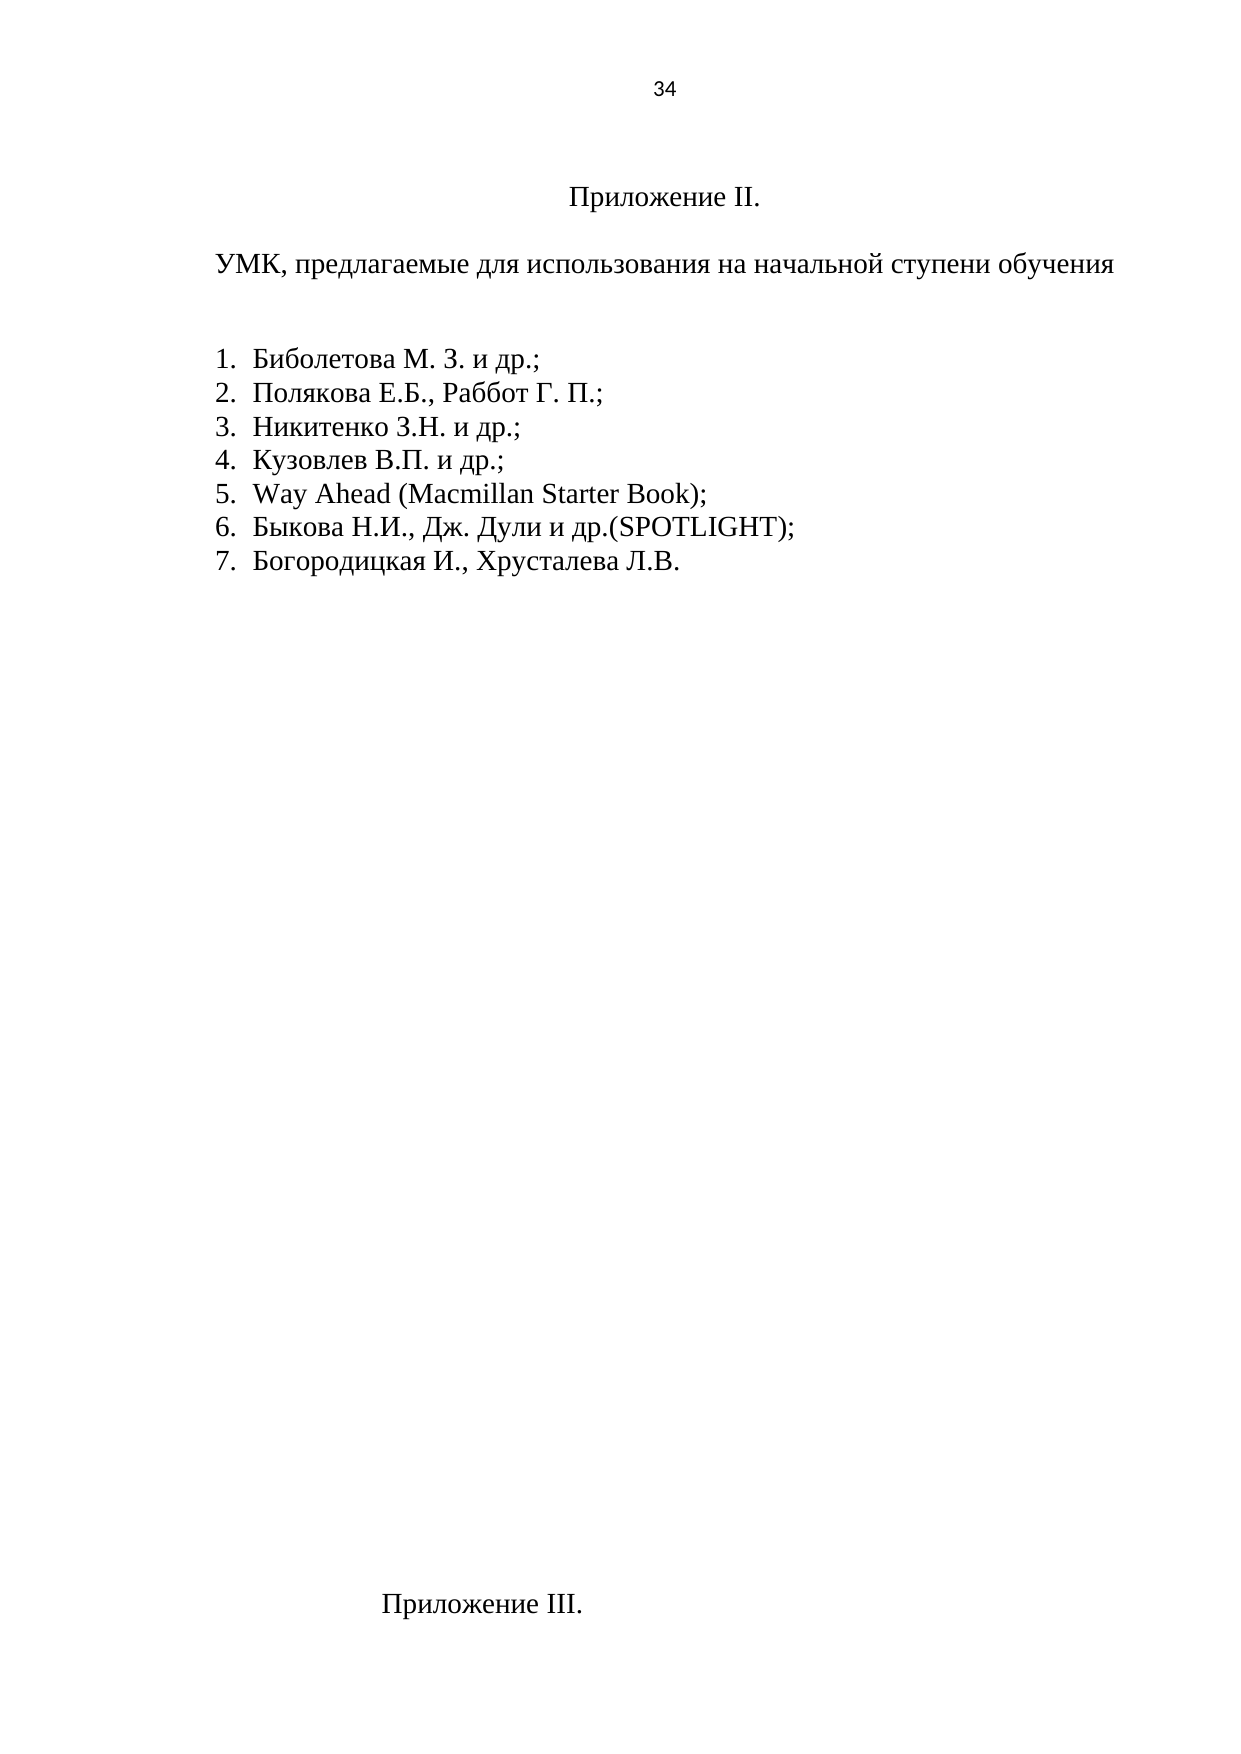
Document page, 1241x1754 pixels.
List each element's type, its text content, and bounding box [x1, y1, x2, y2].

list Биболетова М. З. и др.; [215, 342, 1152, 375]
list Кузовлев В.П. и др.; [215, 442, 1152, 476]
text Приложение III. [177, 1586, 1152, 1619]
list Богородицкая И., Хрусталева Л.В. [215, 543, 1152, 576]
list Way Ahead (Macmillan Starter Book); [215, 476, 1152, 509]
list Полякова Е.Б., Раббот Г. П.; [215, 375, 1152, 409]
text Приложение II. [177, 179, 1152, 213]
text УМК, предлагаемые для использования на начальной ступени обучения [177, 247, 1152, 280]
list Быкова Н.И., Дж. Дули и др.(SPOTLIGHT); [215, 509, 1152, 543]
list Никитенко З.Н. и др.; [215, 409, 1152, 442]
